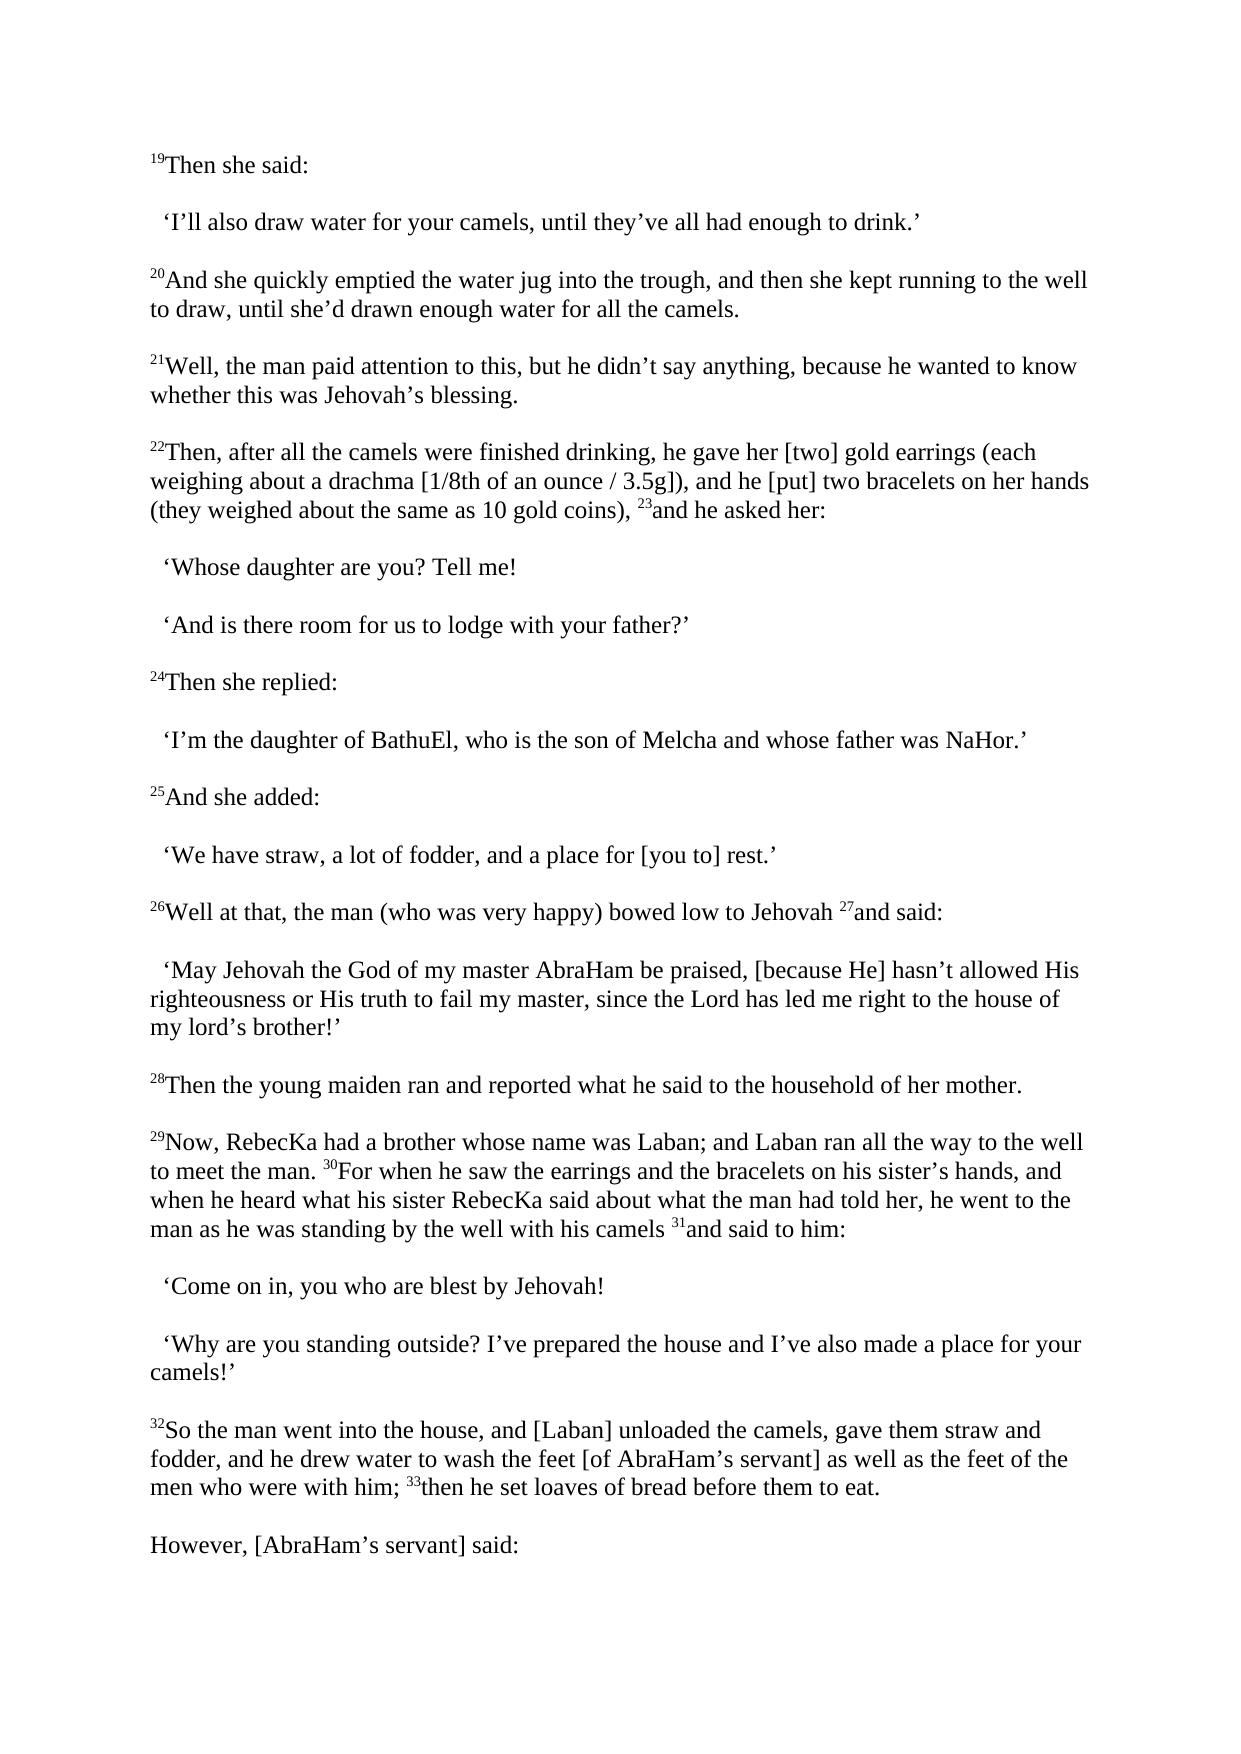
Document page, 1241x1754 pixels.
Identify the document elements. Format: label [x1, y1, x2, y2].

text [150, 150, 1090, 1587]
